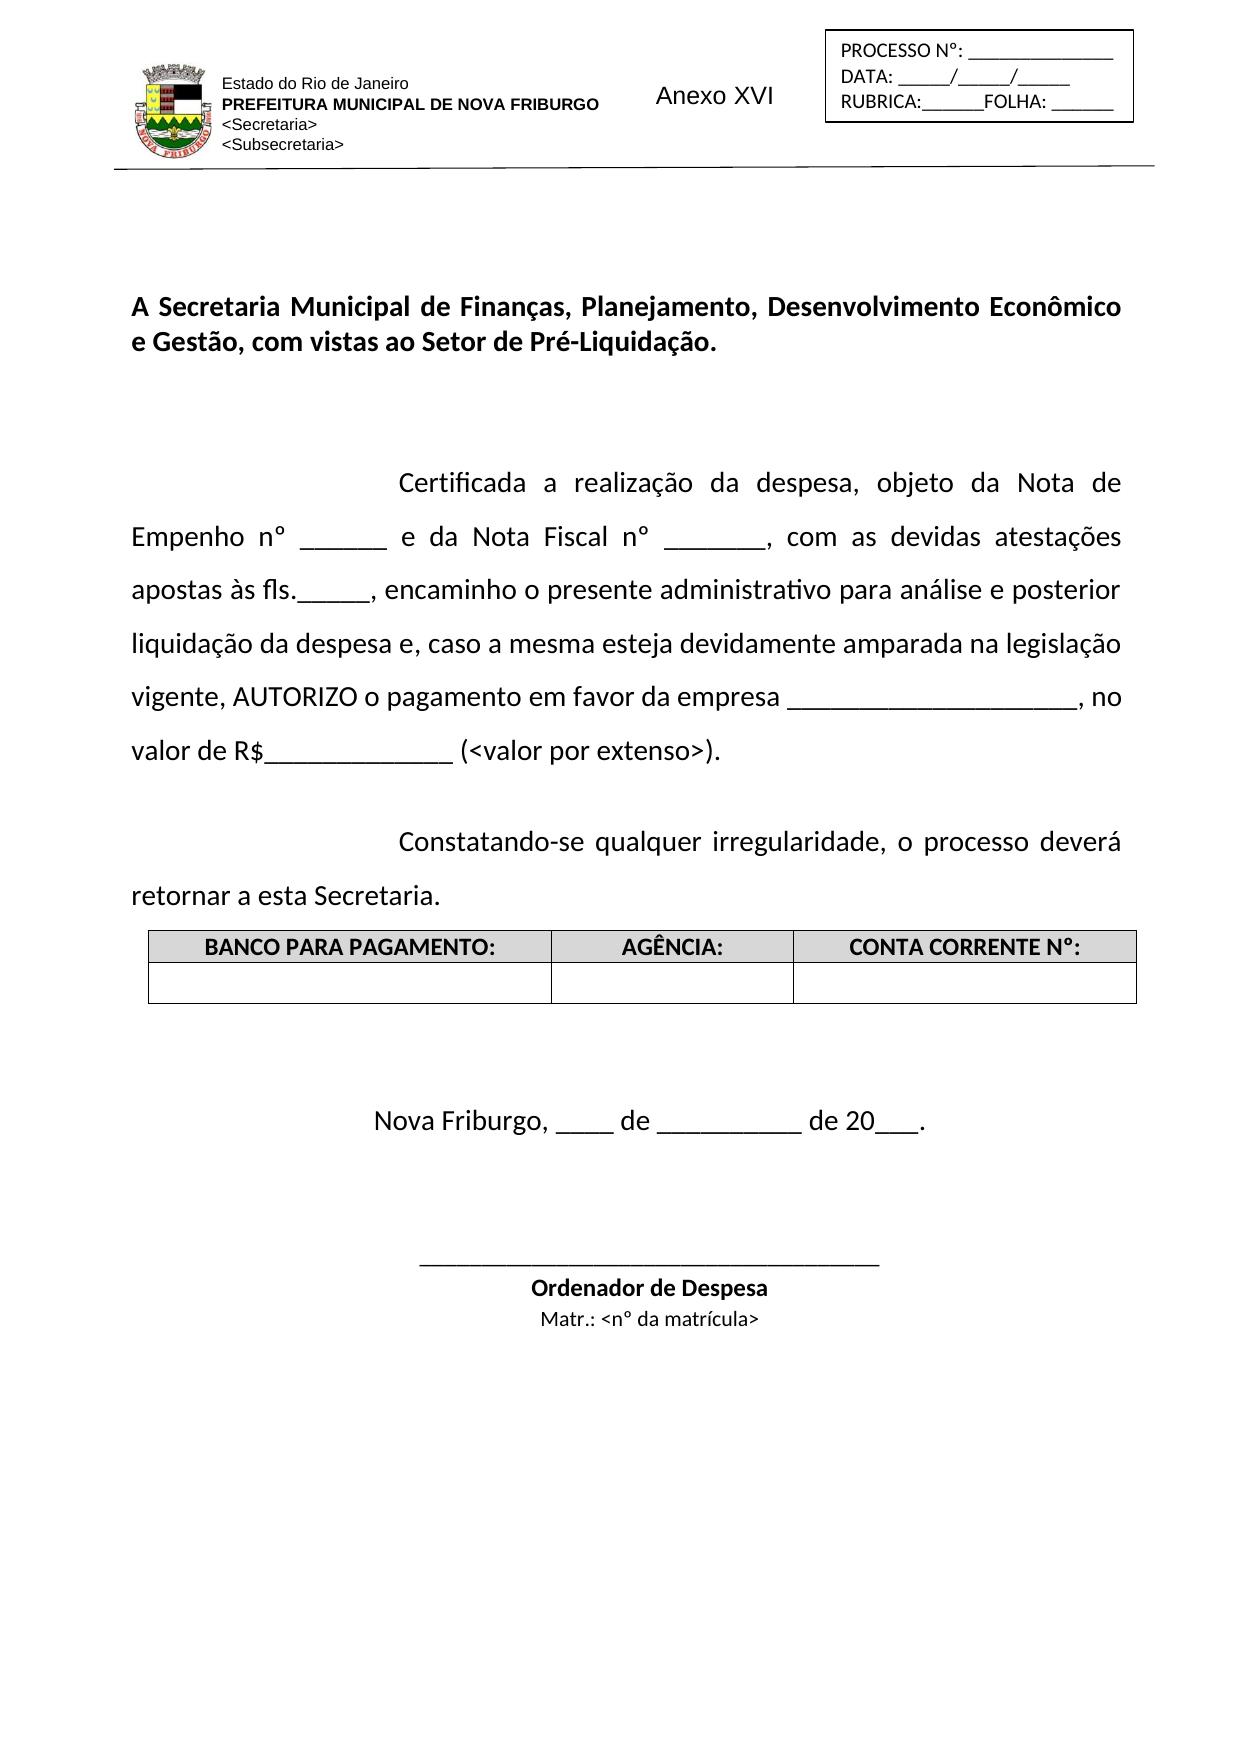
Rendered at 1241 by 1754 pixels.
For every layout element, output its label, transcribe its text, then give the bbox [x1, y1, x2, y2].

table_cell [552, 963, 793, 1003]
table_header BANCO PARA PAGAMENTO: [149, 931, 551, 962]
picture [133, 62, 212, 157]
text Matr.: <nº da matrícula> [177, 1305, 1122, 1331]
text _____________________________________ [177, 1239, 1122, 1269]
text A Secretaria Municipal de Finanças, Planejamento, Desenvolvimento Econômico e Gestão, com vistas ao Setor de Pré-Liquidação. [131, 288, 1122, 359]
text Certificada a realização da despesa, objeto da Nota de Empenho nº ______ e da Nota Fiscal nº _______, com as devidas atestações apostas às fls._____, encaminho o presente administrativo para análise e posterior liquidação da despesa e, caso a mesma esteja devidamente amparada na legislação vigente, AUTORIZO o pagamento em favor da empresa ____________________, no valor de R$_____________ (<valor por extenso>). [131, 464, 1122, 767]
table_cell [149, 963, 551, 1003]
table_cell [794, 963, 1136, 1003]
table_header CONTA CORRENTE Nº: [794, 931, 1136, 962]
text Nova Friburgo, ____ de __________ de 20___. [177, 1102, 1122, 1137]
table_header AGÊNCIA: [552, 931, 793, 962]
text Constatando-se qualquer irregularidade, o processo deverá retornar a esta Secretaria. [131, 823, 1122, 912]
text Ordenador de Despesa [177, 1272, 1122, 1302]
